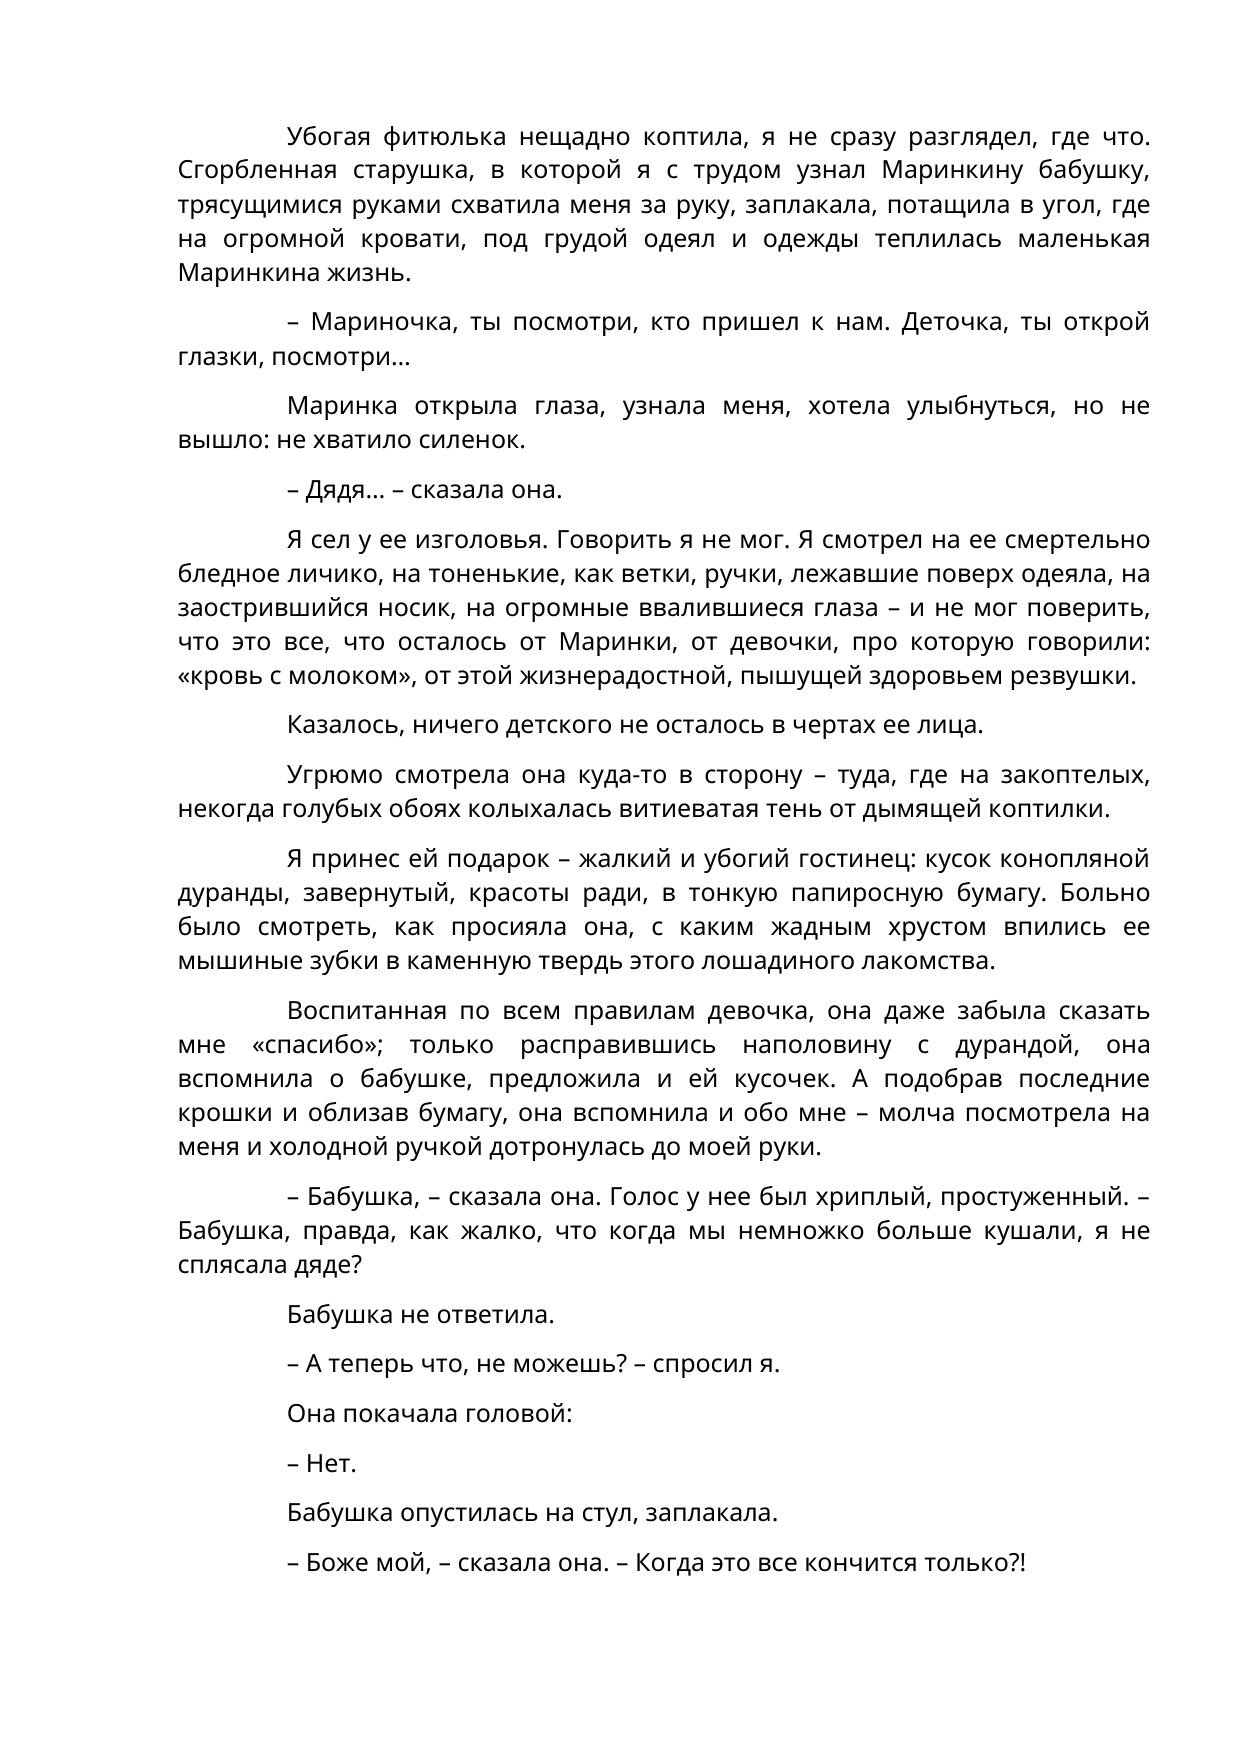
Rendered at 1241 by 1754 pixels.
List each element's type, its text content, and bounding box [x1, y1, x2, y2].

text Маринка открыла глаза, узнала меня, хотела улыбнуться, но не вышло: не хватило силенок. [177, 388, 1152, 456]
text – Дядя… – сказала она. [177, 472, 1152, 506]
text Бабушка не ответила. [177, 1296, 1152, 1330]
text – А теперь что, не можешь? – спросил я. [177, 1346, 1152, 1380]
text – Боже мой, – сказала она. – Когда это все кончится только?! [177, 1545, 1152, 1579]
text Я сел у ее изголовья. Говорить я не мог. Я смотрел на ее смертельно бледное личико, на тоненькие, как ветки, ручки, лежавшие поверх одеяла, на заострившийся носик, на огромные ввалившиеся глаза – и не мог поверить, что это все, что осталось от Маринки, от девочки, про которую говорили: «кровь с молоком», от этой жизнерадостной, пышущей здоровьем резвушки. [177, 521, 1152, 692]
text Казалось, ничего детского не осталось в чертах ее лица. [177, 707, 1152, 741]
text Угрюмо смотрела она куда-то в сторону – туда, где на закоптелых, некогда голубых обоях колыхалась витиеватая тень от дымящей коптилки. [177, 757, 1152, 825]
text Воспитанная по всем правилам девочка, она даже забыла сказать мне «спасибо»; только расправившись наполовину с дурандой, она вспомнила о бабушке, предложила и ей кусочек. А подобрав последние крошки и облизав бумагу, она вспомнила и обо мне – молча посмотрела на меня и холодной ручкой дотронулась до моей руки. [177, 992, 1152, 1163]
text Убогая фитюлька нещадно коптила, я не сразу разглядел, где что. Сгорбленная старушка, в которой я с трудом узнал Маринкину бабушку, трясущимися руками схватила меня за руку, заплакала, потащила в угол, где на огромной кровати, под грудой одеял и одежды теплилась маленькая Маринкина жизнь. [177, 118, 1152, 288]
text – Мариночка, ты посмотри, кто пришел к нам. Деточка, ты открой глазки, посмотри… [177, 304, 1152, 372]
text Бабушка опустилась на стул, заплакала. [177, 1495, 1152, 1529]
text Я принес ей подарок – жалкий и убогий гостинец: кусок конопляной дуранды, завернутый, красоты ради, в тонкую папиросную бумагу. Больно было смотреть, как просияла она, с каким жадным хрустом впились ее мышиные зубки в каменную твердь этого лошадиного лакомства. [177, 841, 1152, 977]
text – Бабушка, – сказала она. Голос у нее был хриплый, простуженный. – Бабушка, правда, как жалко, что когда мы немножко больше кушали, я не сплясала дяде? [177, 1178, 1152, 1281]
text Она покачала головой: [177, 1396, 1152, 1430]
text – Нет. [177, 1445, 1152, 1479]
